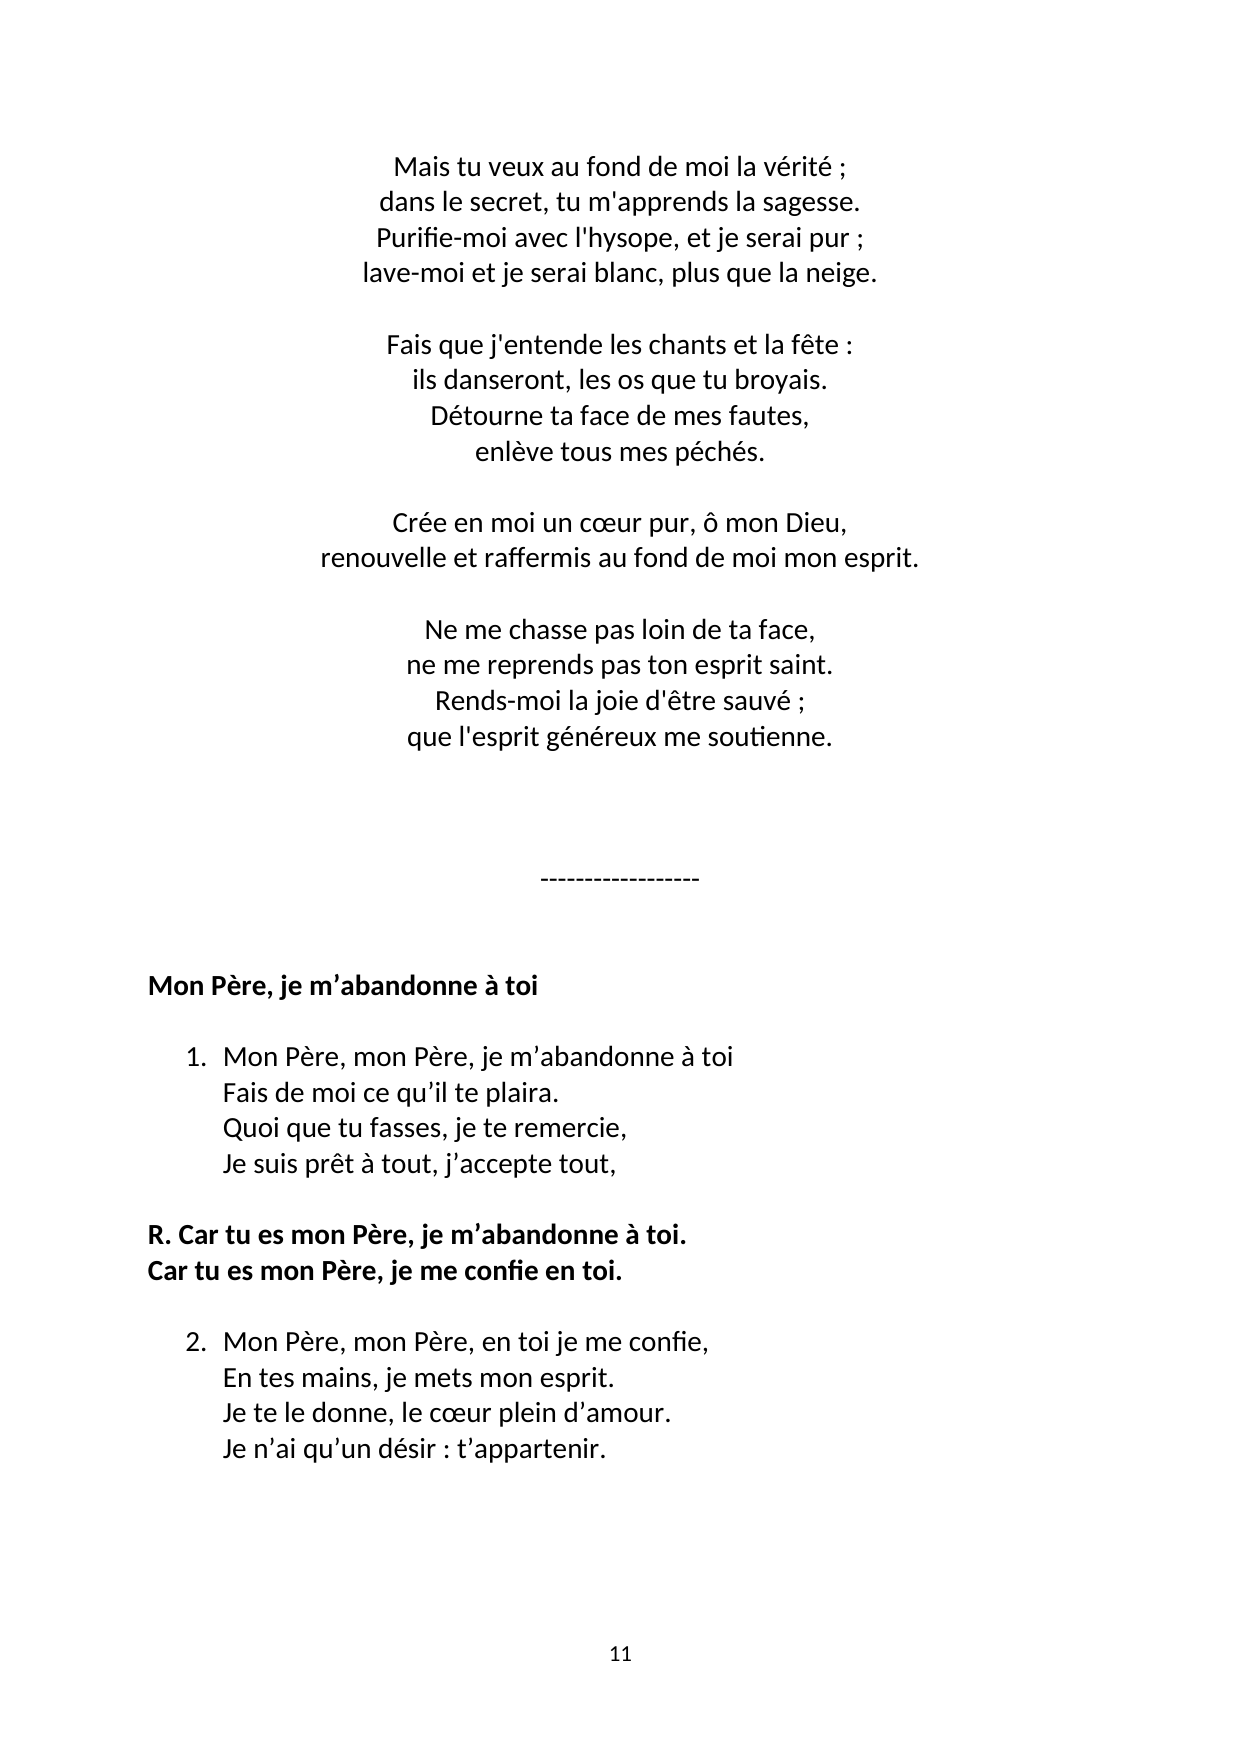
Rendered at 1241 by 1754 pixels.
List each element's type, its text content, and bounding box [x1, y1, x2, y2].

text Je te le donne, le cœur plein d’amour. [223, 1394, 1093, 1430]
text ------------------ [148, 860, 1093, 896]
text Mais tu veux au fond de moi la vérité ; [148, 148, 1093, 183]
text Car tu es mon Père, je me confie en toi. [148, 1252, 1093, 1288]
text Purifie-moi avec l'hysope, et je serai pur ; [148, 219, 1093, 254]
text enlève tous mes péchés. [148, 433, 1093, 468]
text ils danseront, les os que tu broyais. [148, 361, 1093, 397]
text lave-moi et je serai blanc, plus que la neige. [148, 254, 1093, 290]
text Crée en moi un cœur pur, ô mon Dieu, [148, 504, 1093, 539]
list Mon Père, mon Père, je m’abandonne à toi [185, 1038, 1093, 1074]
text Rends-moi la joie d'être sauvé ; [148, 682, 1093, 718]
text En tes mains, je mets mon esprit. [223, 1359, 1093, 1394]
list Mon Père, mon Père, en toi je me confie, [185, 1323, 1093, 1359]
text dans le secret, tu m'apprends la sagesse. [148, 183, 1093, 219]
text Détourne ta face de mes fautes, [148, 397, 1093, 433]
text Fais que j'entende les chants et la fête : [148, 326, 1093, 361]
text Je suis prêt à tout, j’accepte tout, [223, 1145, 1093, 1181]
text que l'esprit généreux me soutienne. [148, 718, 1093, 753]
text R. Car tu es mon Père, je m’abandonne à toi. [148, 1216, 1093, 1252]
text renouvelle et raffermis au fond de moi mon esprit. [148, 539, 1093, 575]
text Ne me chasse pas loin de ta face, [148, 611, 1093, 646]
text Mon Père, je m’abandonne à toi [148, 967, 1093, 1003]
text Quoi que tu fasses, je te remercie, [223, 1109, 1093, 1145]
text ne me reprends pas ton esprit saint. [148, 646, 1093, 682]
text Fais de moi ce qu’il te plaira. [223, 1074, 1093, 1109]
text Je n’ai qu’un désir : t’appartenir. [223, 1430, 1093, 1466]
